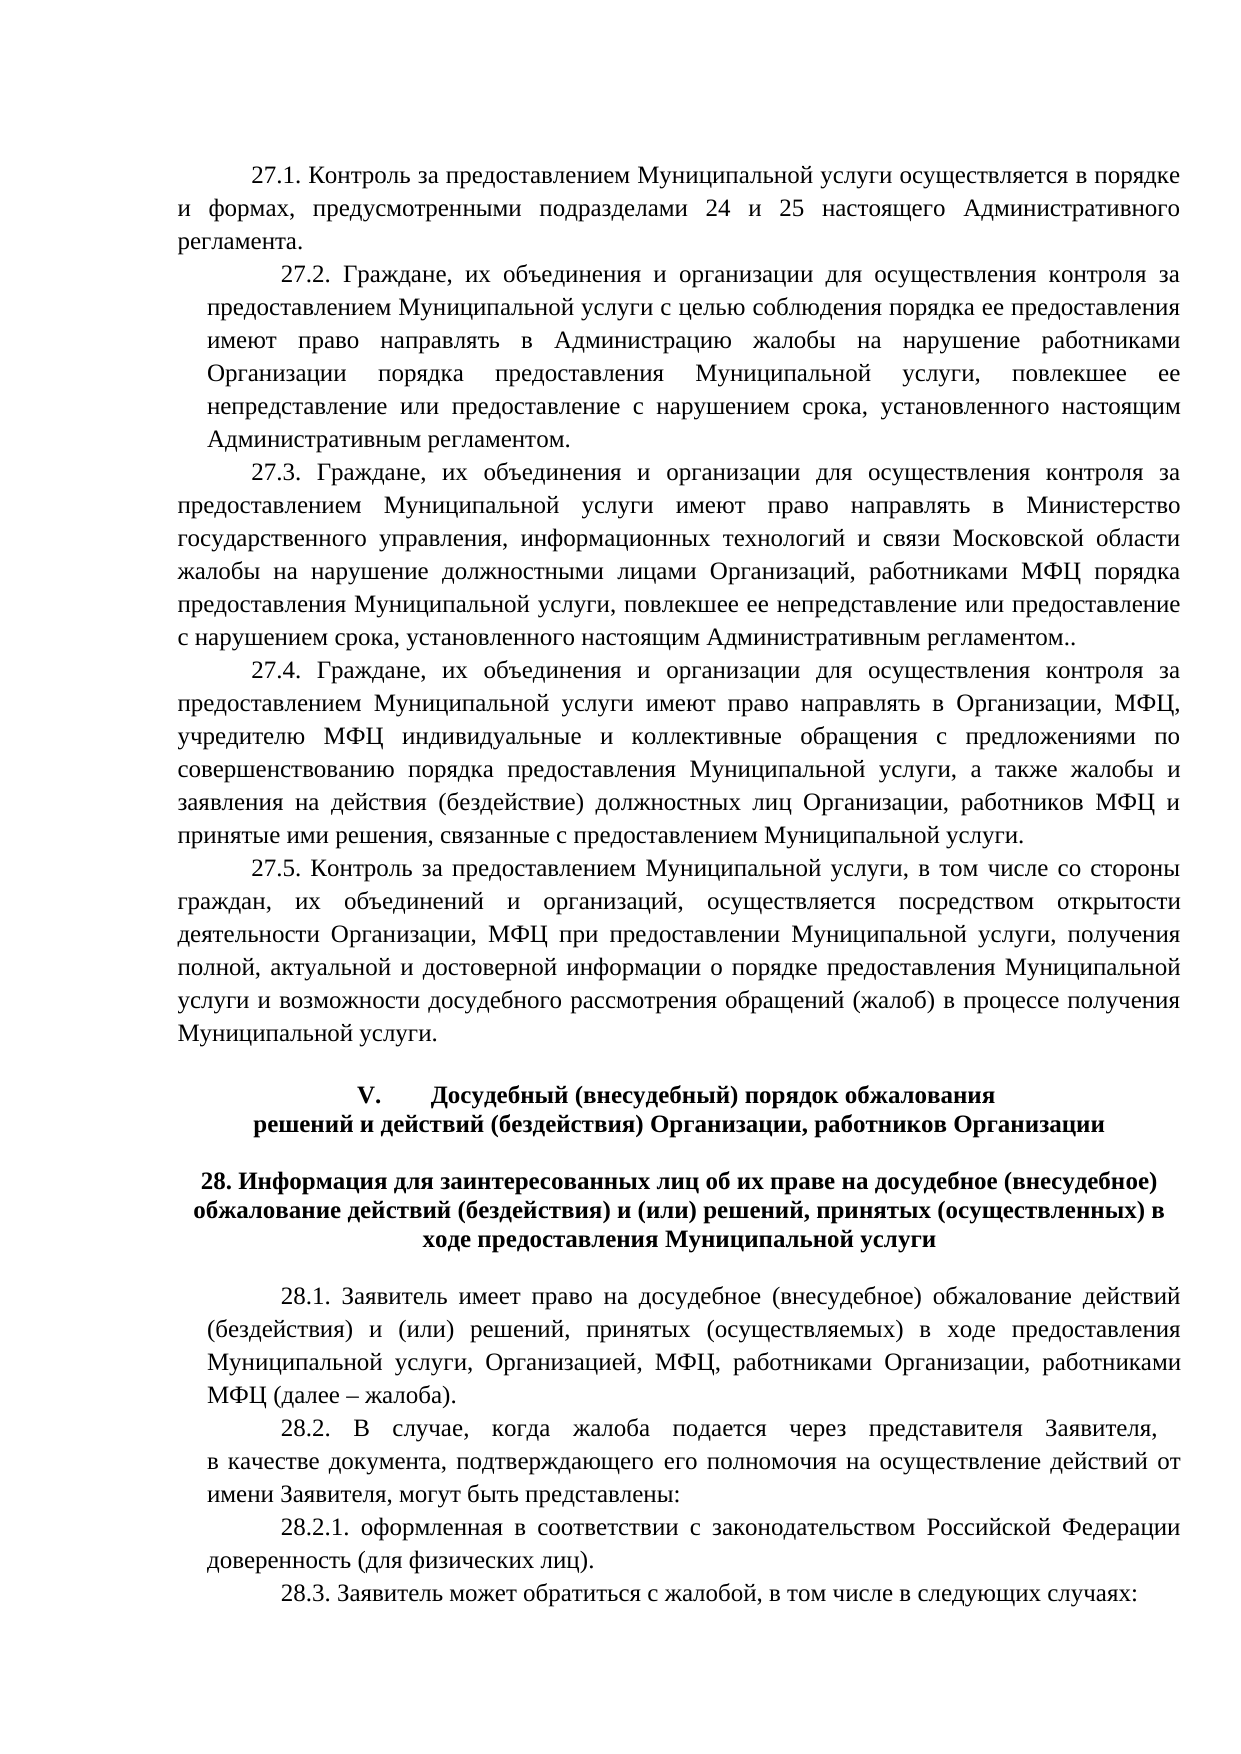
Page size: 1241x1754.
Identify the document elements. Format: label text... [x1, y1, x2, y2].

list 27.4. Граждане, их объединения и организации для осуществления контроля за предоставлением Муниципальной услуги имеют право направлять в Организации, МФЦ, учредителю МФЦ индивидуальные и коллективные обращения с предложениями по совершенствованию порядка предоставления Муниципальной услуги, а также жалобы и заявления на действия (бездействие) должностных лиц Организации, работников МФЦ и принятые ими решения, связанные с предоставлением Муниципальной услуги. [177, 655, 1181, 849]
text 28.1. Заявитель имеет право на досудебное (внесудебное) обжалование действий (бездействия) и (или) решений, принятых (осуществляемых) в ходе предоставления Муниципальной услуги, Организацией, МФЦ, работниками Организации, работниками МФЦ (далее – жалоба). [207, 1281, 1181, 1409]
text 28.2. В случае, когда жалоба подается через представителя Заявителя, в качестве документа, подтверждающего его полномочия на осуществление действий от имени Заявителя, могут быть представлены: [207, 1413, 1181, 1508]
list 27.5. Контроль за предоставлением Муниципальной услуги, в том числе со стороны граждан, их объединений и организаций, осуществляется посредством открытости деятельности Организации, МФЦ при предоставлении Муниципальной услуги, получения полной, актуальной и достоверной информации о порядке предоставления Муниципальной услуги и возможности досудебного рассмотрения обращений (жалоб) в процессе получения Муниципальной услуги. [177, 853, 1181, 1047]
text Досудебный (внесудебный) порядок обжалования решений и действий (бездействия) Организации, работников Организации [177, 1080, 1181, 1138]
list 27.3. Граждане, их объединения и организации для осуществления контроля за предоставлением Муниципальной услуги имеют право направлять в Министерство государственного управления, информационных технологий и связи Московской области жалобы на нарушение должностными лицами Организаций, работниками МФЦ порядка предоставления Муниципальной услуги, повлекшее ее непредставление или предоставление с нарушением срока, установленного настоящим Административным регламентом.. [177, 457, 1181, 651]
list 27.1. Контроль за предоставлением Муниципальной услуги осуществляется в порядке и формах, предусмотренными подразделами 24 и 25 настоящего Административного регламента. [177, 160, 1181, 254]
text 28.2.1. оформленная в соответствии с законодательством Российской Федерации доверенность (для физических лиц). [207, 1512, 1181, 1574]
text 28. Информация для заинтересованных лиц об их праве на досудебное (внесудебное) обжалование действий (бездействия) и (или) решений, принятых (осуществленных) в ходе предоставления Муниципальной услуги [177, 1166, 1181, 1253]
text 27.2. Граждане, их объединения и организации для осуществления контроля за предоставлением Муниципальной услуги с целью соблюдения порядка ее предоставления имеют право направлять в Администрацию жалобы на нарушение работниками Организации порядка предоставления Муниципальной услуги, повлекшее ее непредставление или предоставление с нарушением срока, установленного настоящим Административным регламентом. [207, 259, 1181, 453]
text 28.3. Заявитель может обратиться с жалобой, в том числе в следующих случаях: [207, 1578, 1181, 1607]
